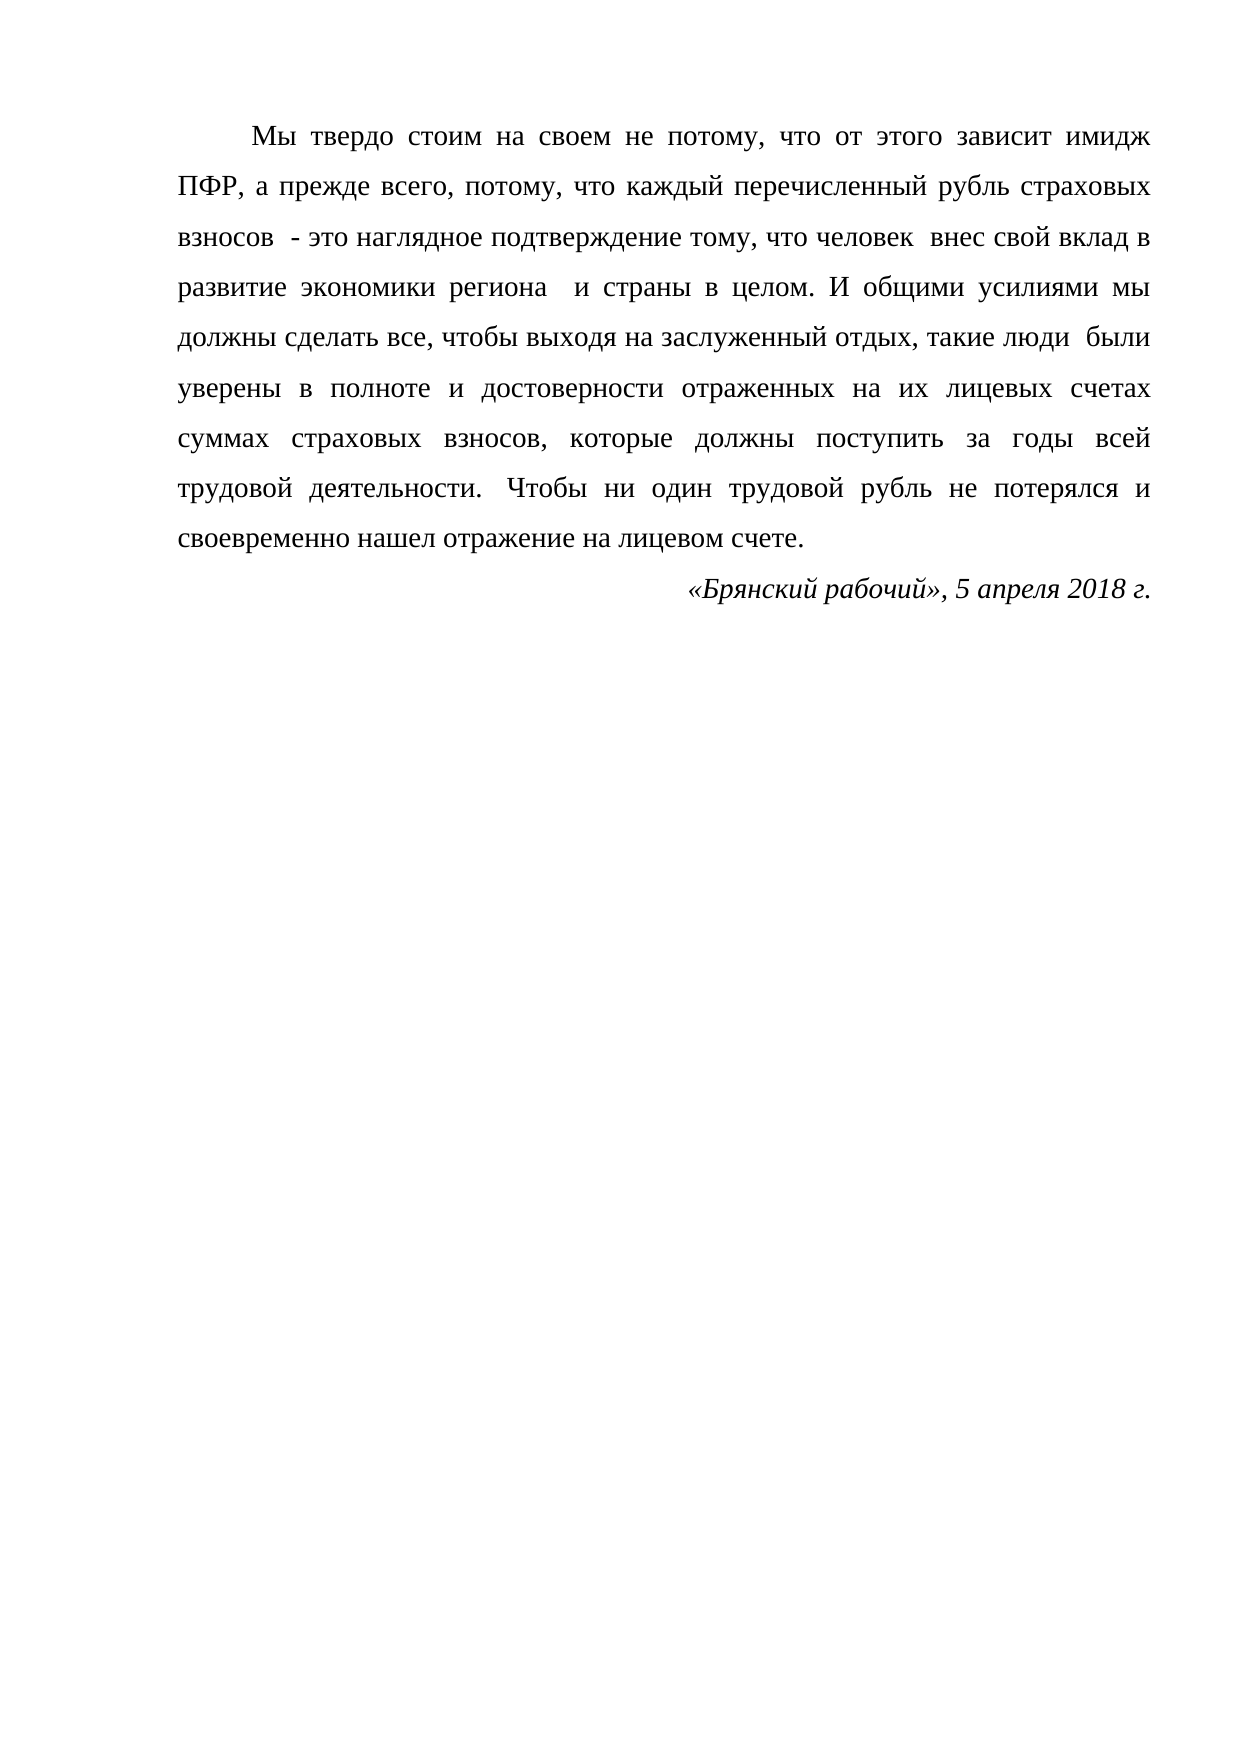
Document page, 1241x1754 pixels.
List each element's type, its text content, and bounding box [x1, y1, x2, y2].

text «Брянский рабочий», 5 апреля 2018 г. [177, 571, 1152, 604]
text Мы твердо стоим на своем не потому, что от этого зависит имидж ПФР, а прежде всего, потому, что каждый перечисленный рубль страховых взносов - это наглядное подтверждение тому, что человек внес свой вклад в развитие экономики региона и страны в целом. И общими усилиями мы должны сделать все, чтобы выходя на заслуженный отдых, такие люди были уверены в полноте и достоверности отраженных на их лицевых счетах суммах страховых взносов, которые должны поступить за годы всей трудовой деятельности. Чтобы ни один трудовой рубль не потерялся и своевременно нашел отражение на лицевом счете. [177, 118, 1152, 554]
